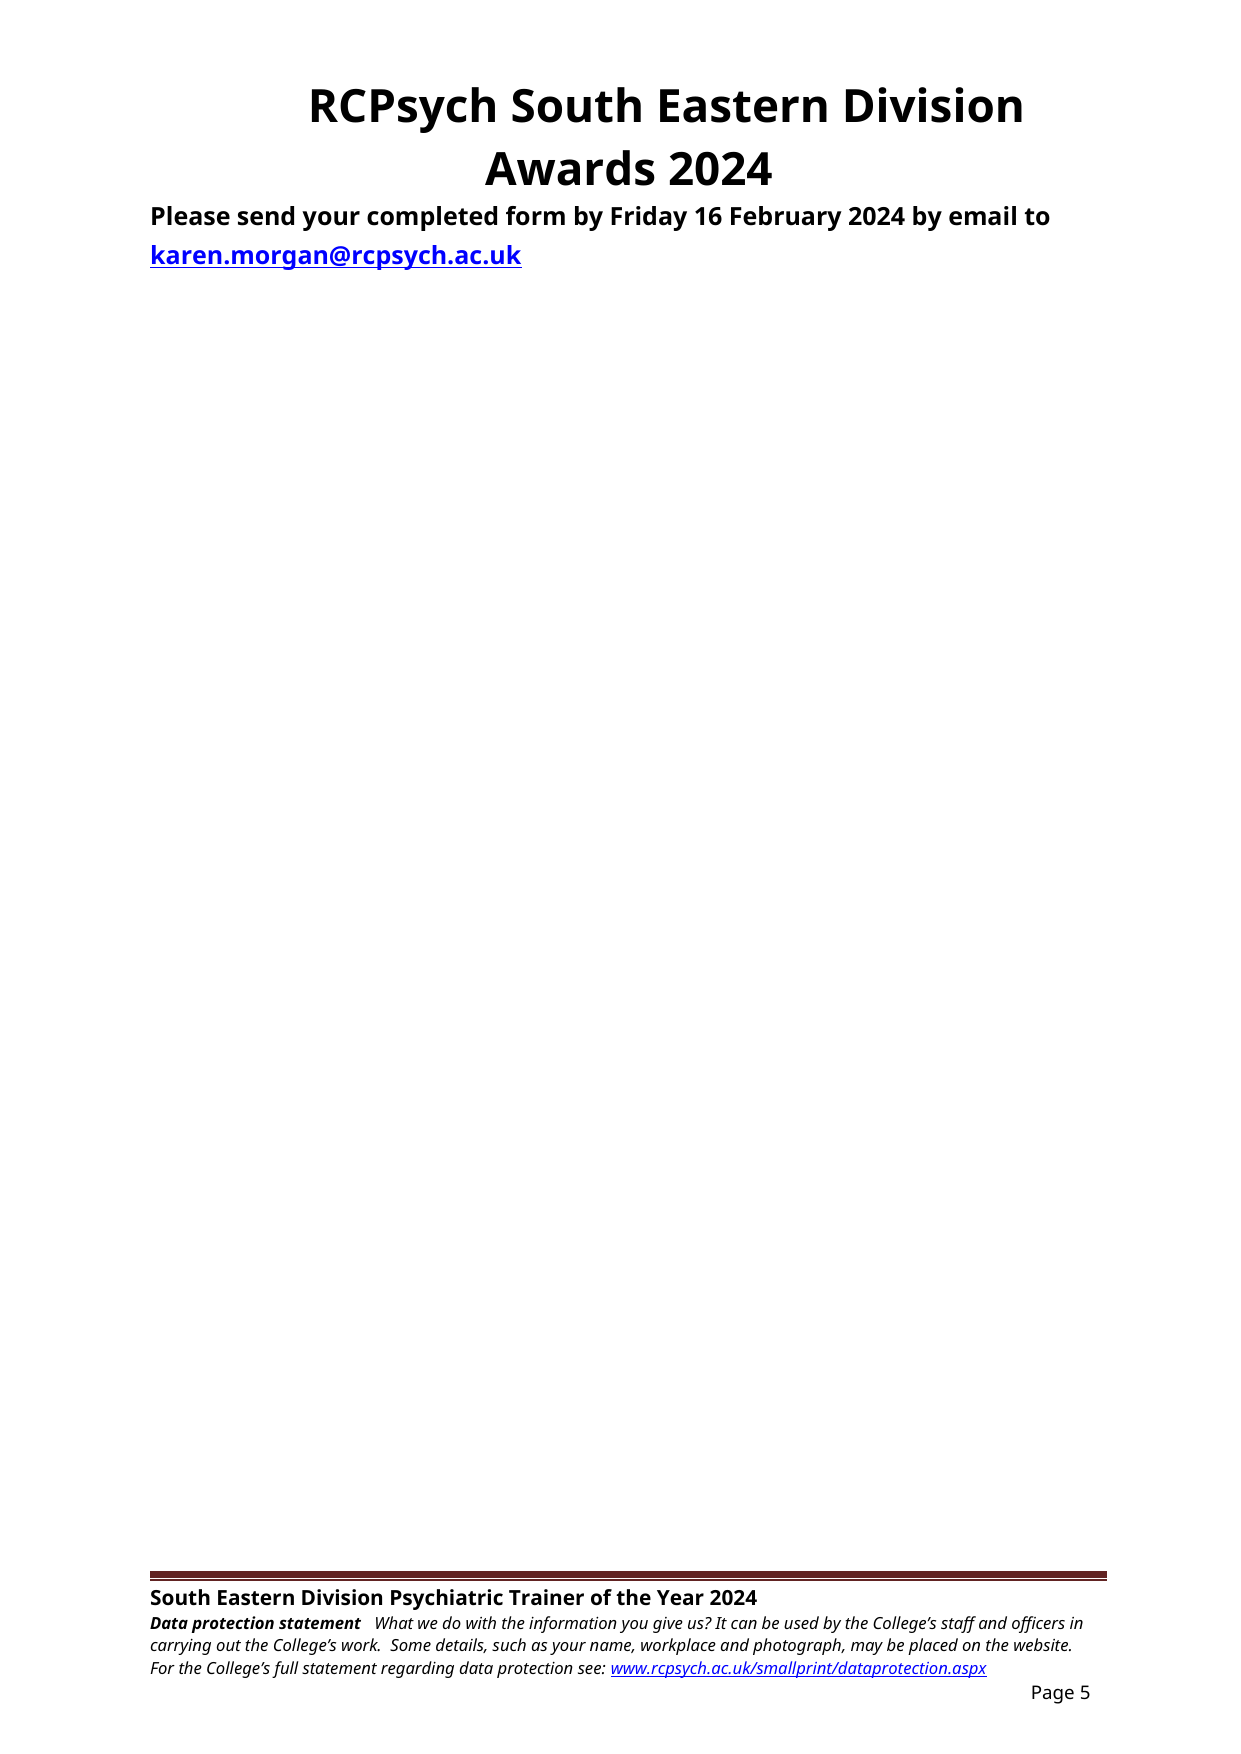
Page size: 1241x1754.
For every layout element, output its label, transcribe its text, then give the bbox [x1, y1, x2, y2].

text Please send your completed form by Friday 16 February 2024 by email to karen.morgan@rcpsych.ac.uk [150, 198, 1107, 272]
